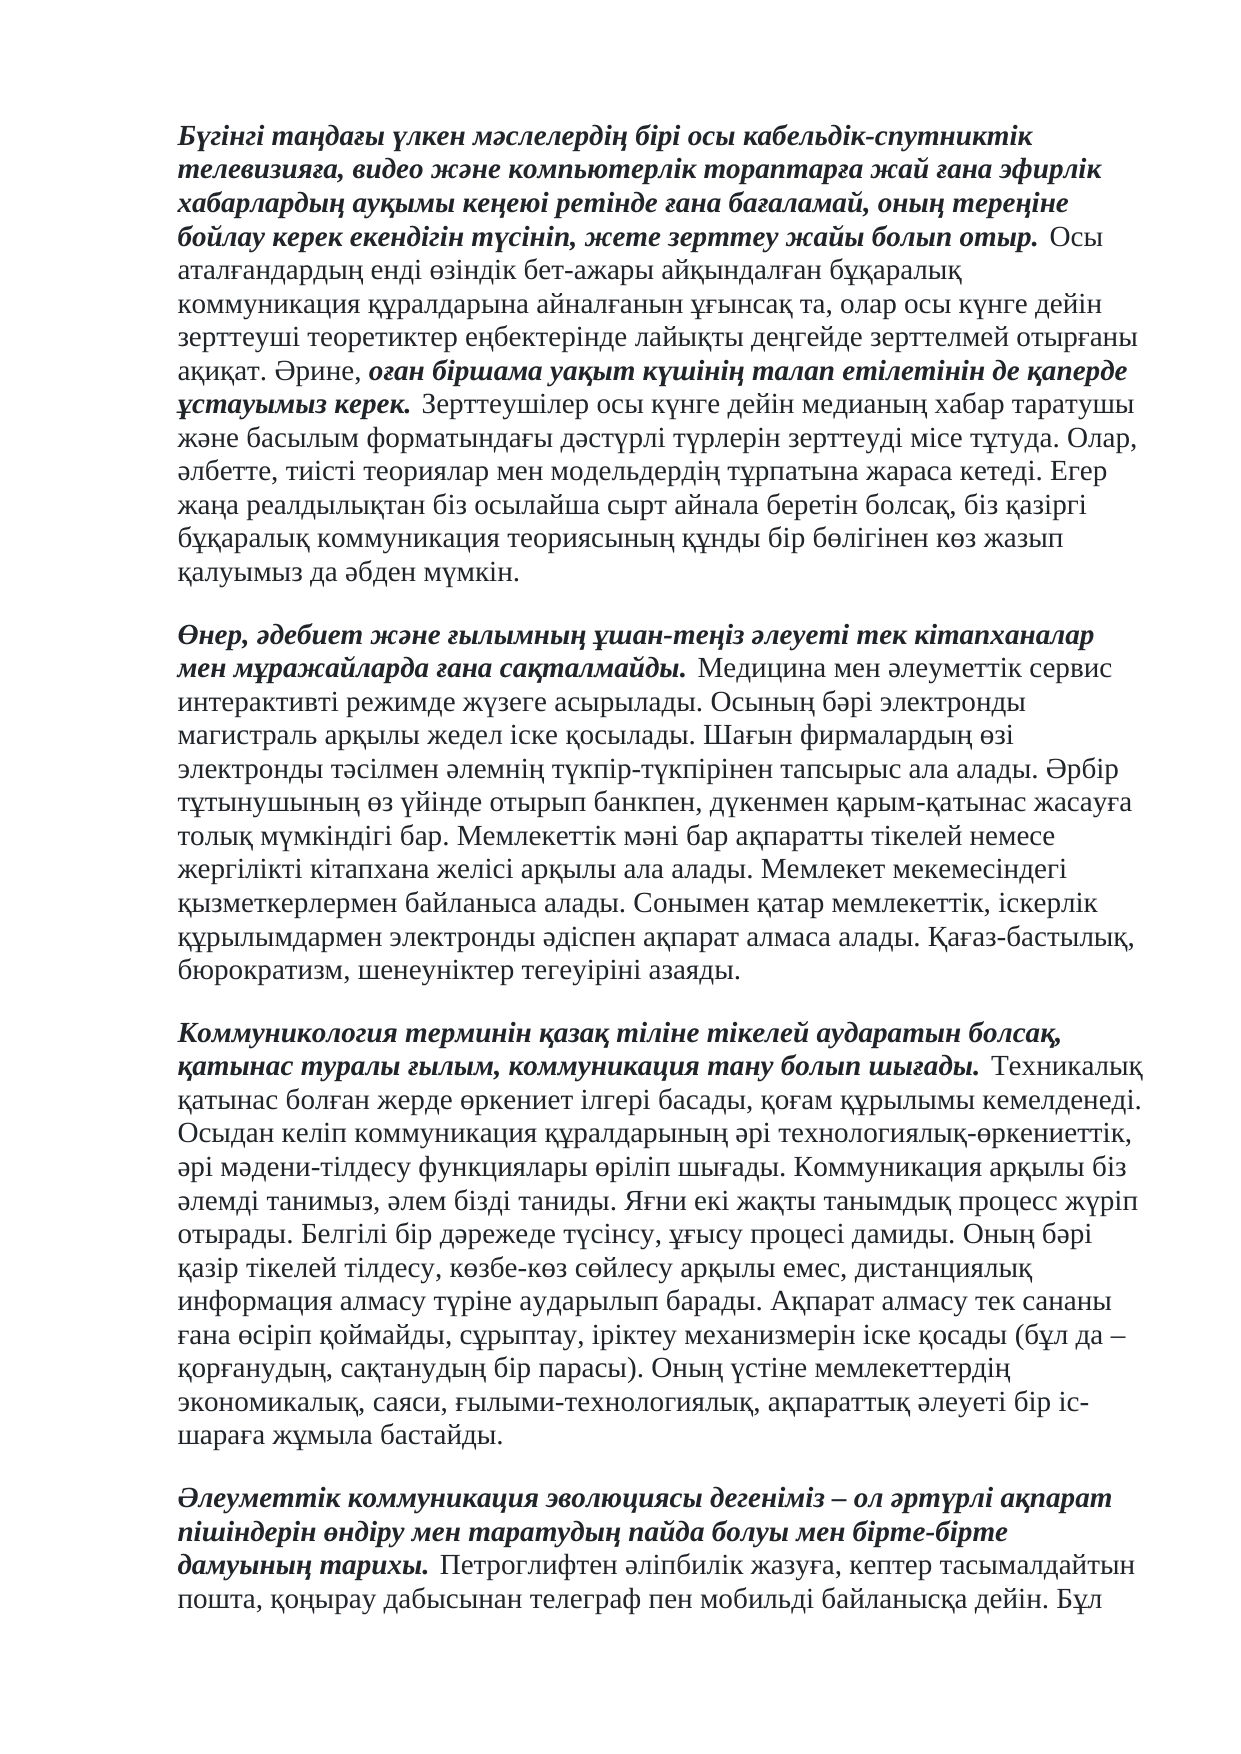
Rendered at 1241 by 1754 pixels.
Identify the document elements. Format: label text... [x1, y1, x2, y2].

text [177, 1480, 1152, 1614]
text Бүгінгі таңдағы үлкен мәслелердің бірі осы кабельдік-спутниктік телевизияға, видео және компьютерлік тораптарға жай ғана эфирлік хабарлардың ауқымы кеңеюі ретінде ғана бағаламай, оның тереңіне бойлау керек екендігін түсініп, жете зерттеу жайы болып отыр. Осы аталғандардың енді өзіндік бет-ажары айқындалған бұқаралық коммуникация құралдарына айналғанын ұғынсақ та, олар осы күнге дейін зерттеуші теоретиктер еңбектерінде лайықты деңгейде зерттелмей отырғаны ақиқат. Әрине, оған біршама уақыт күшінің талап етілетінін де қаперде ұстауымыз керек. Зерттеушілер осы күнге дейін медианың хабар таратушы және басылым форматындағы дәстүрлі түрлерін зерттеуді місе тұтуда. Олар, әлбетте, тиісті теориялар мен модельдердің тұрпатына жараса кетеді. Егер жаңа реалдылықтан біз осылайша сырт айнала беретін болсақ, біз қазіргі бұқаралық коммуникация теориясының құнды бір бөлігінен көз жазып қалуымыз да әбден мүмкін. [177, 118, 1152, 588]
text Өнер, әдебиет және ғылымның ұшан-теңіз әлеуеті тек кітапханалар мен мұражайларда ғана сақталмайды. Медицина мен әлеуметтік сервис интерактивті режимде жүзеге асырылады. Осының бәрі электронды магистраль арқылы жедел іске қосылады. Шағын фирмалардың өзі электронды тәсілмен әлемнің түкпір-түкпірінен тапсырыс ала алады. Әрбір тұтынушының өз үйінде отырып банкпен, дүкенмен қарым-қатынас жасауға толық мүмкіндігі бар. Мемлекеттік мәні бар ақпаратты тікелей немесе жергілікті кітапхана желісі арқылы ала алады. Мемлекет мекемесіндегі қызметкерлермен байланыса алады. Сонымен қатар мемлекеттік, іскерлік құрылымдармен электронды әдіспен ақпарат алмаса алады. Қағаз-бастылық, бюрократизм, шенеуніктер тегеуіріні азаяды. [177, 617, 1152, 986]
text Коммуникология терминін қазақ тіліне тікелей аударатын болсақ, қатынас туралы ғылым, коммуникация тану болып шығады. Техникалық қатынас болған жерде өркениет ілгері басады, қоғам құрылымы кемелденеді. Осыдан келіп коммуникация құралдарының әрі технологиялық-өркениеттік, әрі мәдени-тілдесу функциялары өріліп шығады. Коммуникация арқылы біз әлемді танимыз, әлем бізді таниды. Яғни екі жақты танымдық процесс жүріп отырады. Белгілі бір дәрежеде түсінсу, ұғысу процесі дамиды. Оның бәрі қазір тікелей тілдесу, көзбе-көз сөйлесу арқылы емес, дистанциялық информация алмасу түріне аударылып барады. Ақпарат алмасу тек сананы ғана өсіріп қоймайды, сұрыптау, іріктеу механизмерін іске қосады (бұл да – қорғанудың, сақтанудың бір парасы). Оның үстіне мемлекеттердің экономикалық, саяси, ғылыми-технологиялық, ақпараттық әлеуеті бір іс-шараға жұмыла бастайды. [177, 1015, 1152, 1451]
